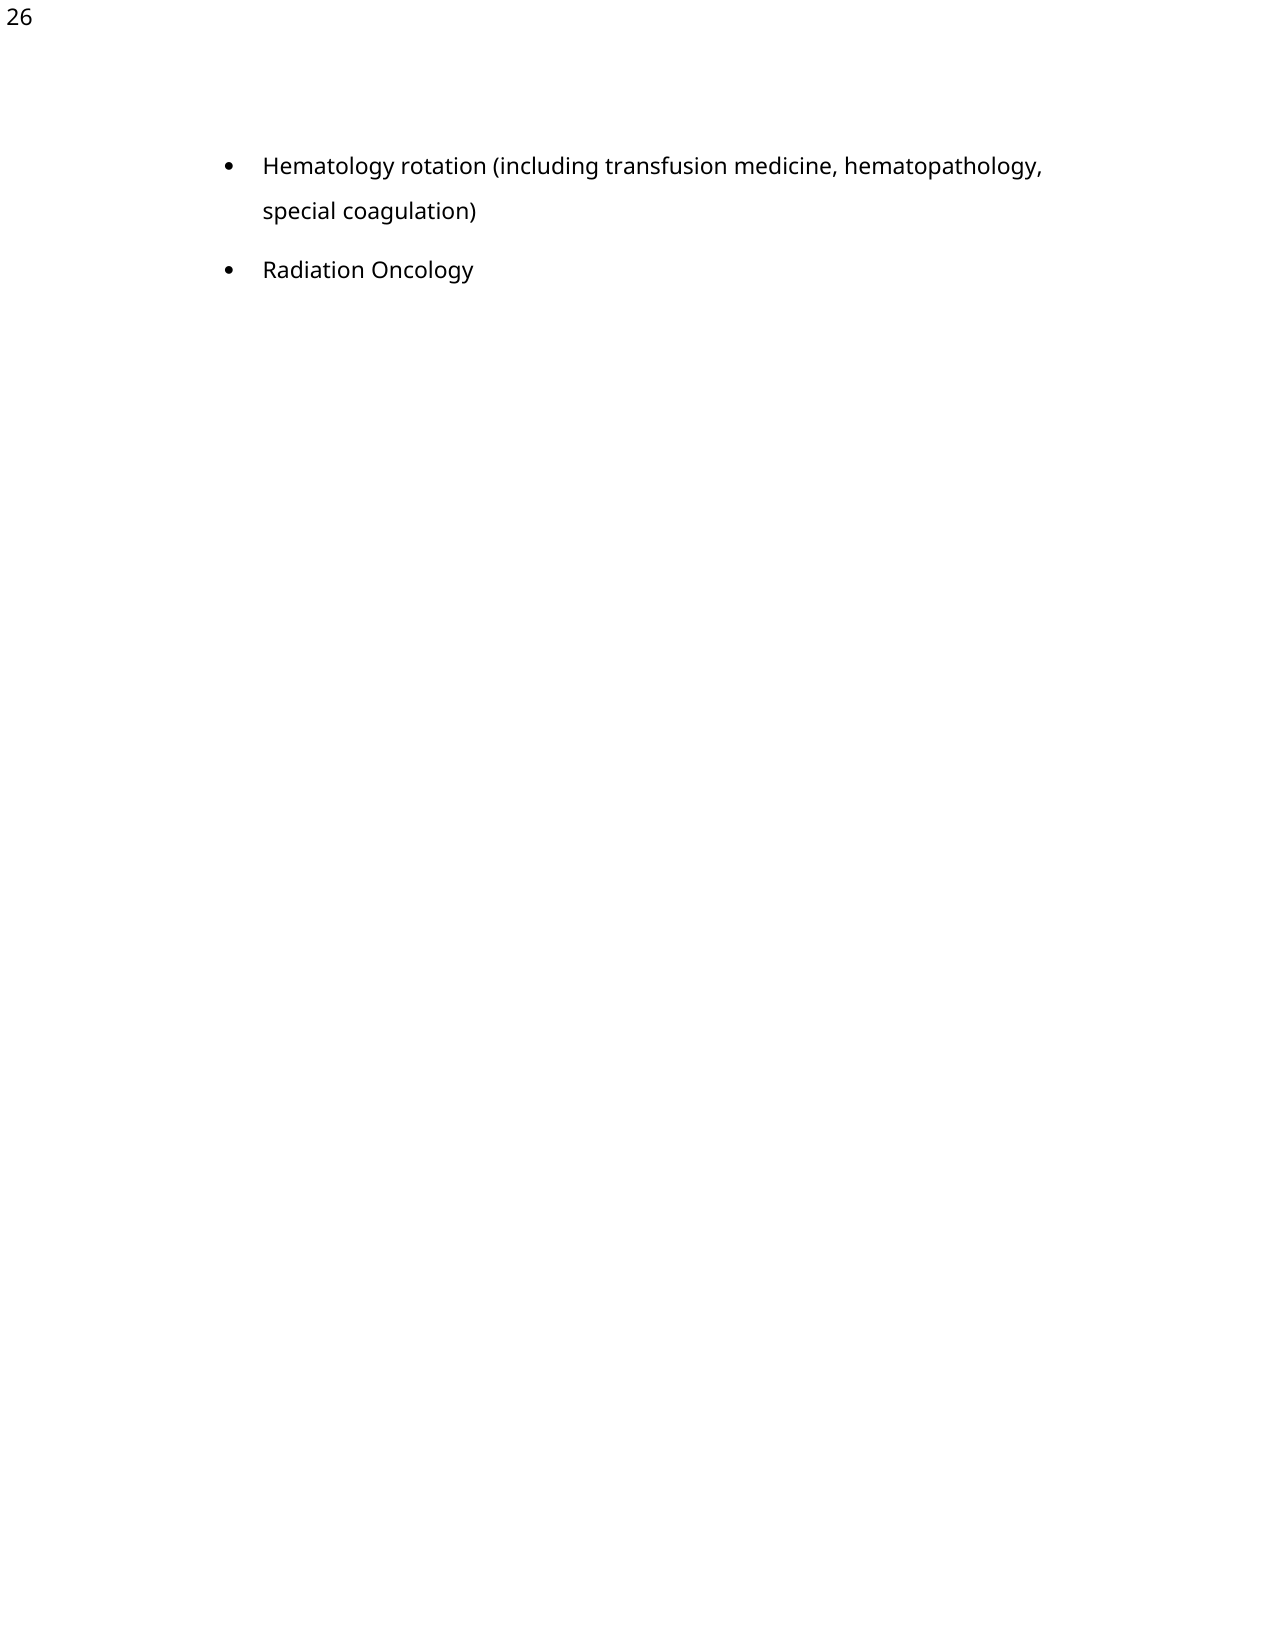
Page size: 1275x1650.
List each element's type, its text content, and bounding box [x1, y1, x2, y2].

list Radiation Oncology [225, 254, 1110, 285]
list Hematology rotation (including transfusion medicine, hematopathology, special coagulation) [225, 150, 1062, 226]
